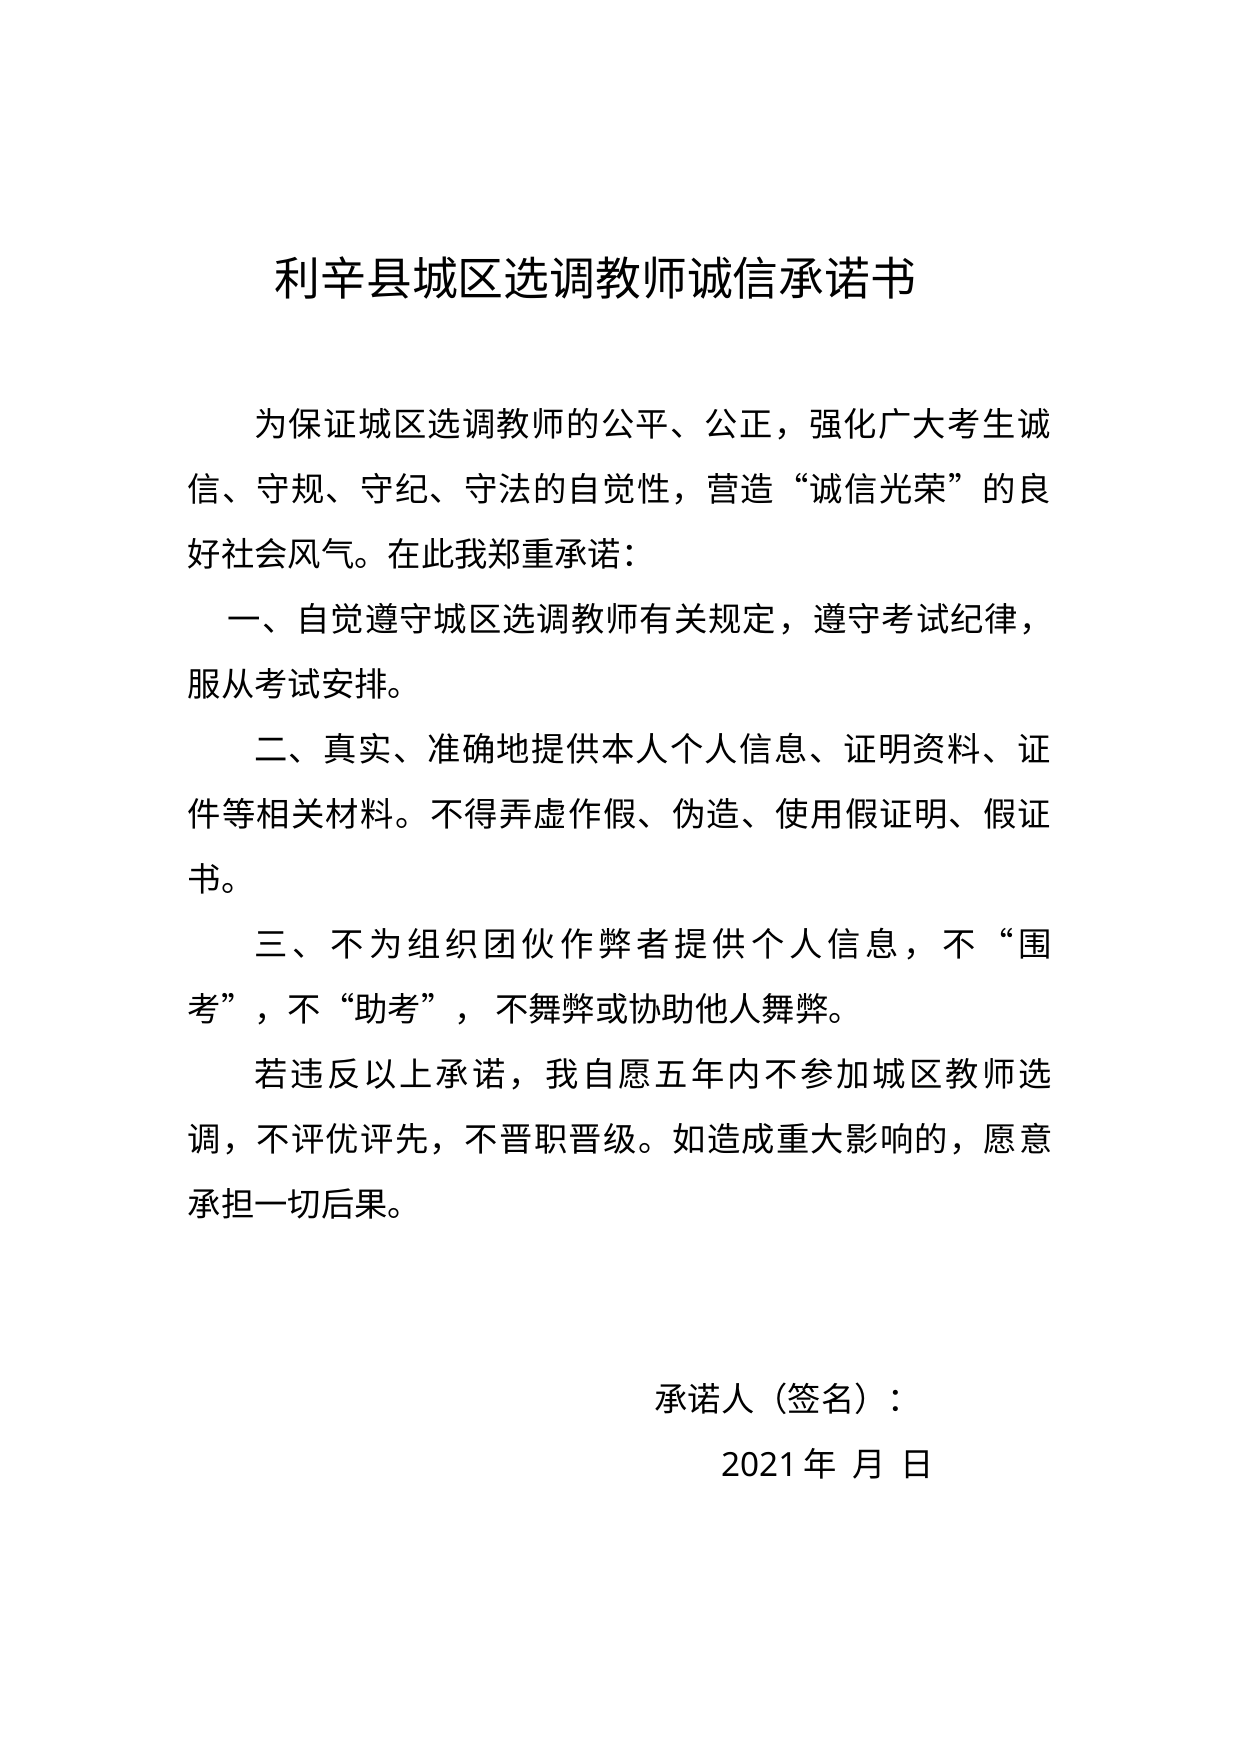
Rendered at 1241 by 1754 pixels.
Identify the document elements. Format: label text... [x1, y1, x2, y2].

text 为保证城区选调教师的公平、公正，强化广大考生诚信、守规、守纪、守法的自觉性，营造“诚信光荣”的良好社会风气。在此我郑重承诺： [187, 389, 1053, 584]
text 承诺人（签名）： [187, 1364, 1053, 1429]
text 一、自觉遵守城区选调教师有关规定，遵守考试纪律，服从考试安排。 [187, 584, 1053, 714]
text 三、不为组织团伙作弊者提供个人信息，不“围考”，不“助考”， 不舞弊或协助他人舞弊。 [187, 909, 1053, 1039]
text 二、真实、准确地提供本人个人信息、证明资料、证件等相关材料。不得弄虚作假、伪造、使用假证明、假证书。 [187, 714, 1053, 909]
text 2021年 月 日 [187, 1429, 1053, 1494]
text 利辛县城区选调教师诚信承诺书 [187, 227, 1053, 324]
text 若违反以上承诺，我自愿五年内不参加城区教师选调，不评优评先，不晋职晋级。如造成重大影响的，愿意承担一切后果。 [187, 1039, 1053, 1234]
